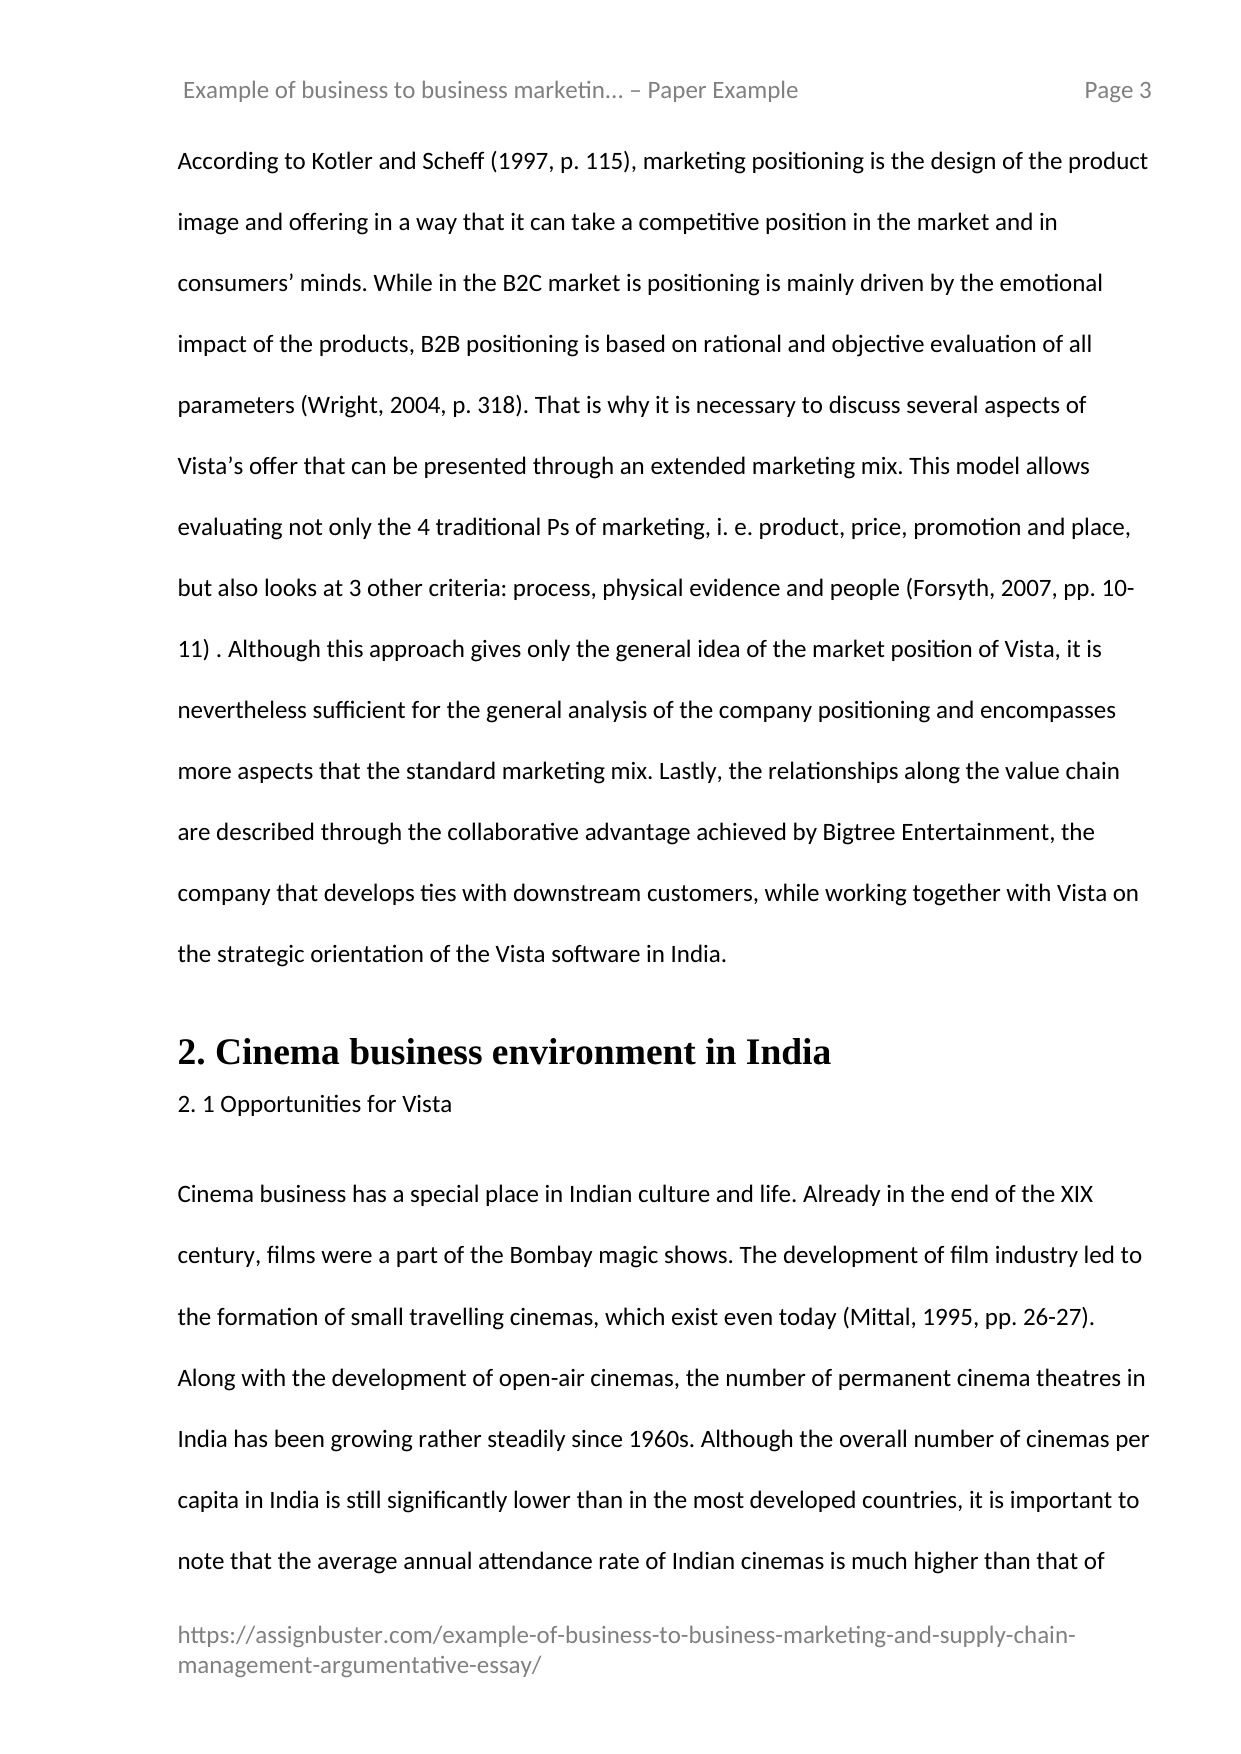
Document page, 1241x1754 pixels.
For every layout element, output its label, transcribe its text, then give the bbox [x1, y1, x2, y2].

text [177, 145, 1152, 969]
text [177, 1179, 1152, 1575]
subtitle 2. Cinema business environment in India [177, 1029, 1152, 1072]
text 2. 1 Opportunities for Vista [177, 1088, 1152, 1119]
